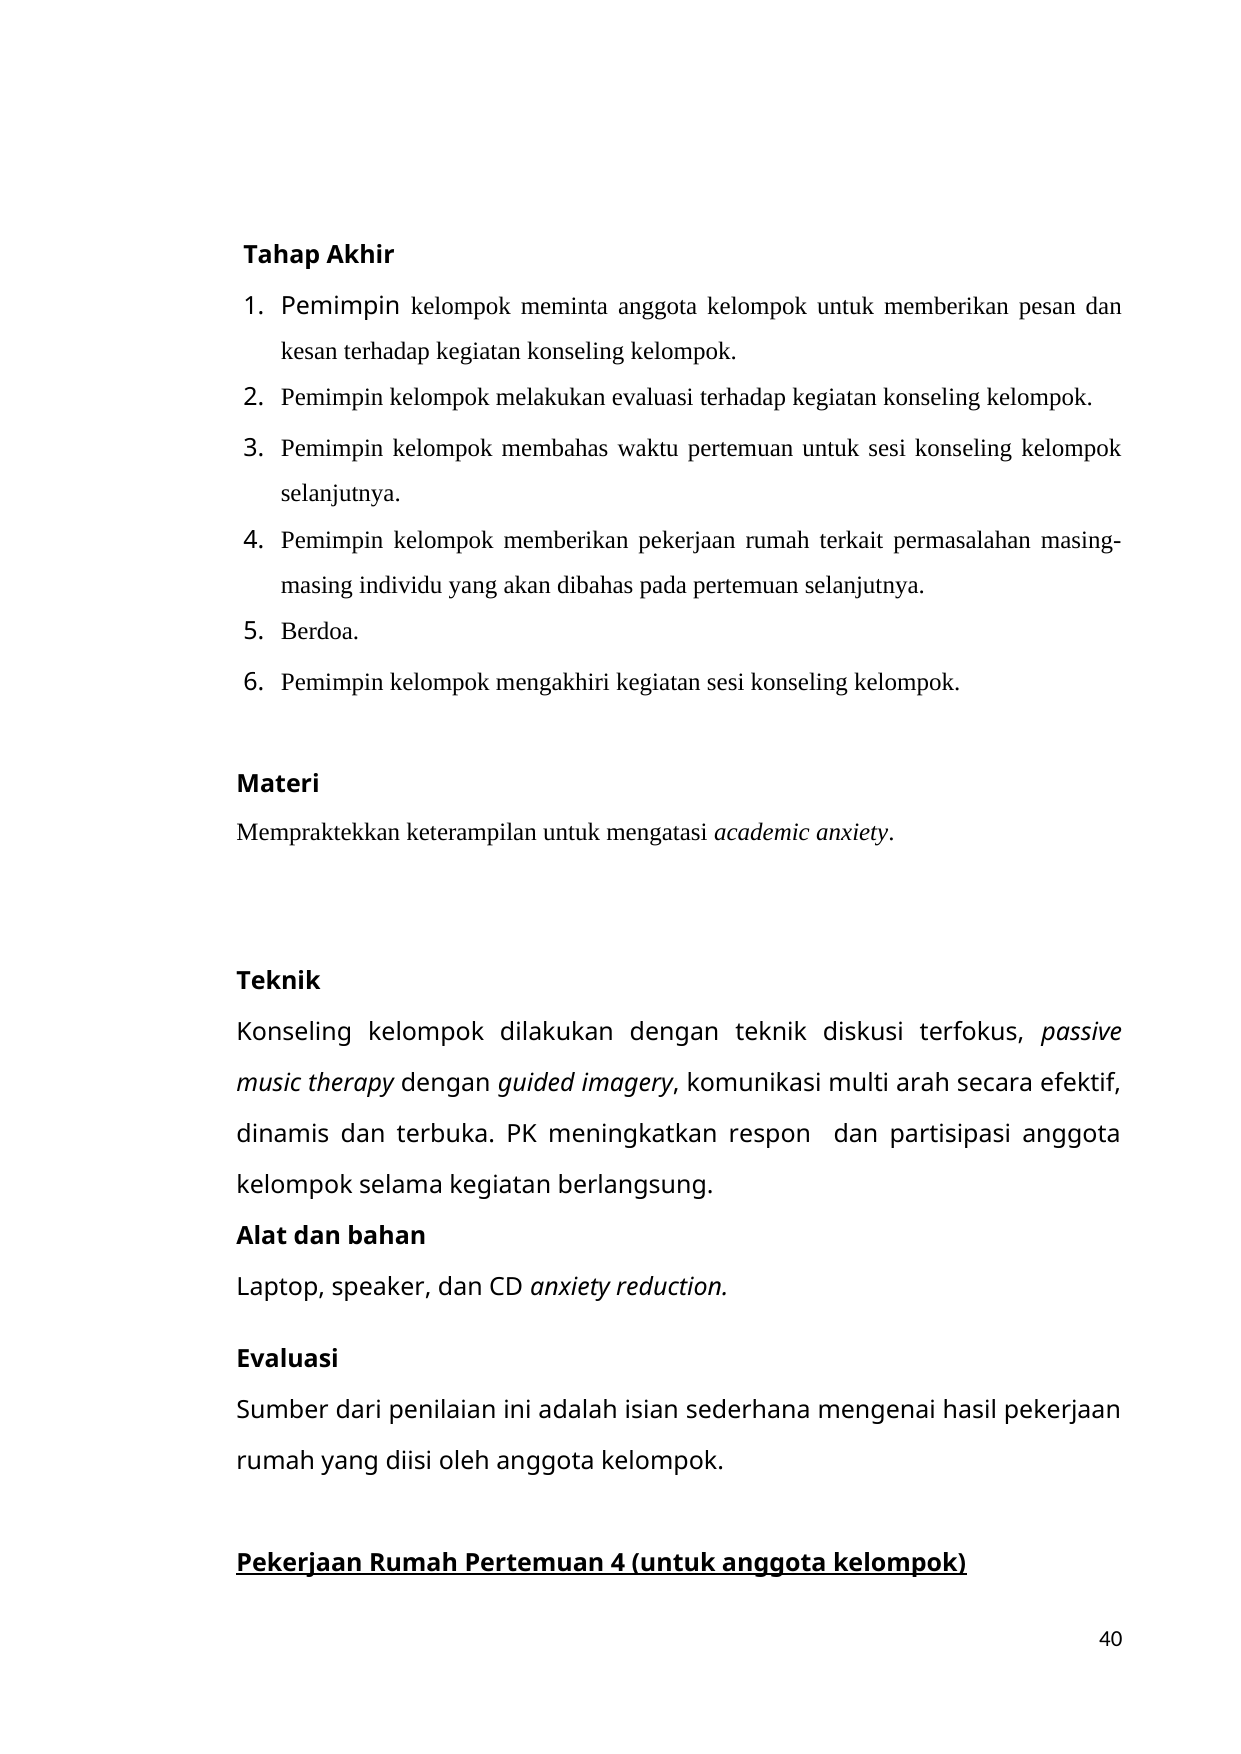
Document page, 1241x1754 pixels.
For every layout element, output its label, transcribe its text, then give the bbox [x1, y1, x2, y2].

list Pemimpin kelompok melakukan evaluasi terhadap kegiatan konseling kelompok. [243, 379, 1122, 413]
text Mempraktekkan keterampilan untuk mengatasi academic anxiety. [236, 817, 1122, 846]
text Tahap Akhir [243, 236, 1122, 270]
text Sumber dari penilaian ini adalah isian sederhana mengenai hasil pekerjaan rumah yang diisi oleh anggota kelompok. [236, 1392, 1122, 1477]
text Materi [236, 766, 1122, 800]
list Pemimpin kelompok meminta anggota kelompok untuk memberikan pesan dan kesan terhadap kegiatan konseling kelompok. [243, 287, 1122, 364]
list Konseling kelompok dilakukan dengan teknik diskusi terfokus, passive music therapy dengan guided imagery, komunikasi multi arah secara efektif, dinamis dan terbuka. PK meningkatkan respon dan partisipasi anggota kelompok selama kegiatan berlangsung. [236, 1013, 1122, 1201]
text Pekerjaan Rumah Pertemuan 4 (untuk anggota kelompok) [236, 1545, 1122, 1579]
text Evaluasi [236, 1341, 1122, 1374]
text Teknik [236, 962, 1122, 996]
list Pemimpin kelompok mengakhiri kegiatan sesi konseling kelompok. [243, 664, 1122, 698]
text Alat dan bahan [236, 1218, 1122, 1252]
text Laptop, speaker, dan CD anxiety reduction. [236, 1269, 1122, 1303]
list Pemimpin kelompok membahas waktu pertemuan untuk sesi konseling kelompok selanjutnya. [243, 430, 1122, 507]
list Berdoa. [243, 613, 1122, 647]
list Pemimpin kelompok memberikan pekerjaan rumah terkait permasalahan masing-masing individu yang akan dibahas pada pertemuan selanjutnya. [243, 521, 1122, 599]
